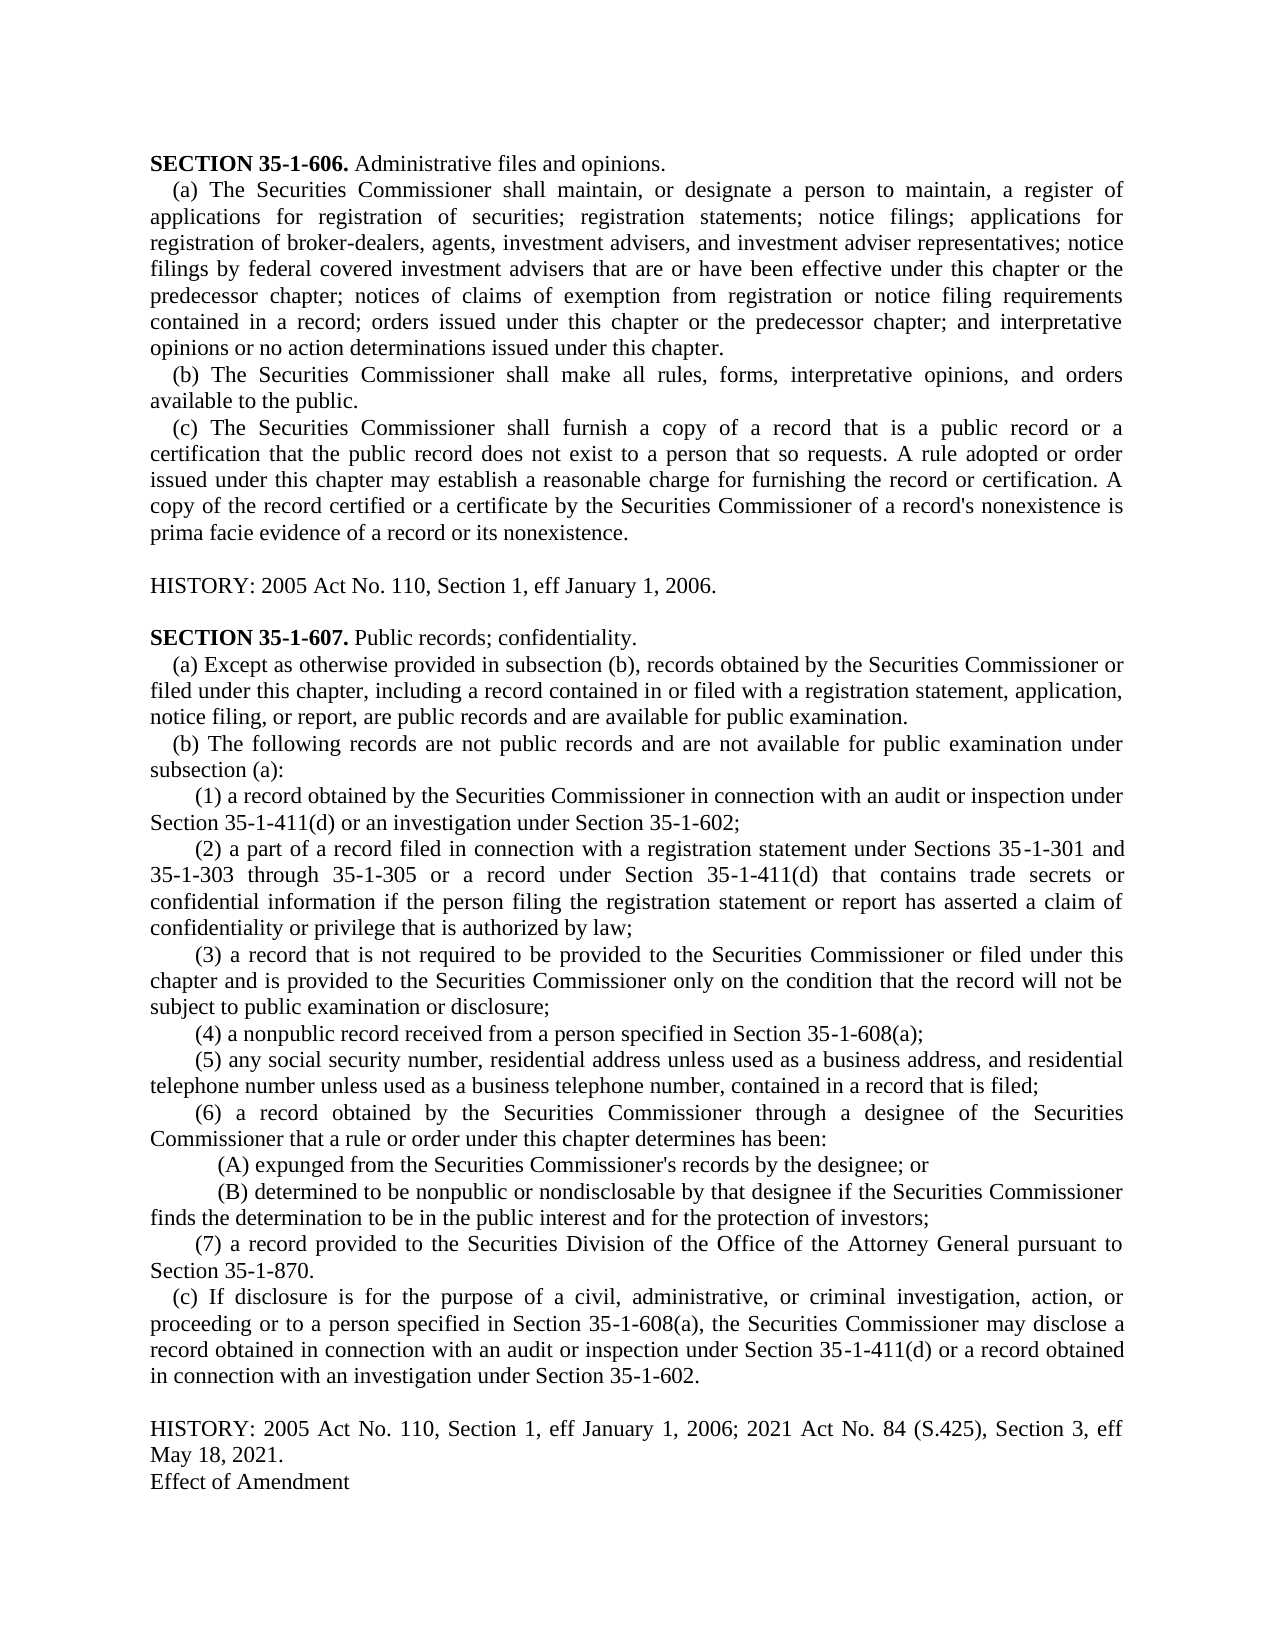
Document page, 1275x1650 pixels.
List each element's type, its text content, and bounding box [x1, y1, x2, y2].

text (c) If disclosure is for the purpose of a civil, administrative, or criminal investigation, action, or proceeding or to a person specified in Section 35-1-608(a), the Securities Commissioner may disclose a record obtained in connection with an audit or inspection under Section 35-1-411(d) or a record obtained in connection with an investigation under Section 35-1-602. [150, 1283, 1125, 1389]
text (5) any social security number, residential address unless used as a business address, and residential telephone number unless used as a business telephone number, contained in a record that is filed; [150, 1046, 1125, 1099]
text (A) expunged from the Securities Commissioner's records by the designee; or [150, 1151, 1125, 1178]
text (b) The following records are not public records and are not available for public examination under subsection (a): [150, 730, 1125, 782]
text SECTION 35-1-607. Public records; confidentiality. [150, 624, 1125, 651]
text (2) a part of a record filed in connection with a registration statement under Sections 35-1-301 and 35-1-303 through 35-1-305 or a record under Section 35-1-411(d) that contains trade secrets or confidential information if the person filing the registration statement or report has asserted a claim of confidentiality or privilege that is authorized by law; [150, 835, 1125, 941]
text HISTORY: 2005 Act No. 110, Section 1, eff January 1, 2006; 2021 Act No. 84 (S.425), Section 3, eff May 18, 2021. [150, 1415, 1125, 1468]
text (b) The Securities Commissioner shall make all rules, forms, interpretative opinions, and orders available to the public. [150, 361, 1125, 413]
text (c) The Securities Commissioner shall furnish a copy of a record that is a public record or a certification that the public record does not exist to a person that so requests. A rule adopted or order issued under this chapter may establish a reasonable charge for furnishing the record or certification. A copy of the record certified or a certificate by the Securities Commissioner of a record's nonexistence is prima facie evidence of a record or its nonexistence. [150, 413, 1125, 545]
text (6) a record obtained by the Securities Commissioner through a designee of the Securities Commissioner that a rule or order under this chapter determines has been: [150, 1099, 1125, 1151]
text (4) a nonpublic record received from a person specified in Section 35-1-608(a); [150, 1020, 1125, 1046]
text (1) a record obtained by the Securities Commissioner in connection with an audit or inspection under Section 35-1-411(d) or an investigation under Section 35-1-602; [150, 782, 1125, 835]
text (7) a record provided to the Securities Division of the Office of the Attorney General pursuant to Section 35-1-870. [150, 1231, 1125, 1283]
text (a) The Securities Commissioner shall maintain, or designate a person to maintain, a register of applications for registration of securities; registration statements; notice filings; applications for registration of broker-dealers, agents, investment advisers, and investment adviser representatives; notice filings by federal covered investment advisers that are or have been effective under this chapter or the predecessor chapter; notices of claims of exemption from registration or notice filing requirements contained in a record; orders issued under this chapter or the predecessor chapter; and interpretative opinions or no action determinations issued under this chapter. [150, 176, 1125, 361]
text (B) determined to be nonpublic or nondisclosable by that designee if the Securities Commissioner finds the determination to be in the public interest and for the protection of investors; [150, 1178, 1125, 1231]
text HISTORY: 2005 Act No. 110, Section 1, eff January 1, 2006. [150, 572, 1125, 598]
text (3) a record that is not required to be provided to the Securities Commissioner or filed under this chapter and is provided to the Securities Commissioner only on the condition that the record will not be subject to public examination or disclosure; [150, 941, 1125, 1020]
text (a) Except as otherwise provided in subsection (b), records obtained by the Securities Commissioner or filed under this chapter, including a record contained in or filed with a registration statement, application, notice filing, or report, are public records and are available for public examination. [150, 651, 1125, 730]
text SECTION 35-1-606. Administrative files and opinions. [150, 150, 1125, 176]
text Effect of Amendment [150, 1468, 1125, 1494]
